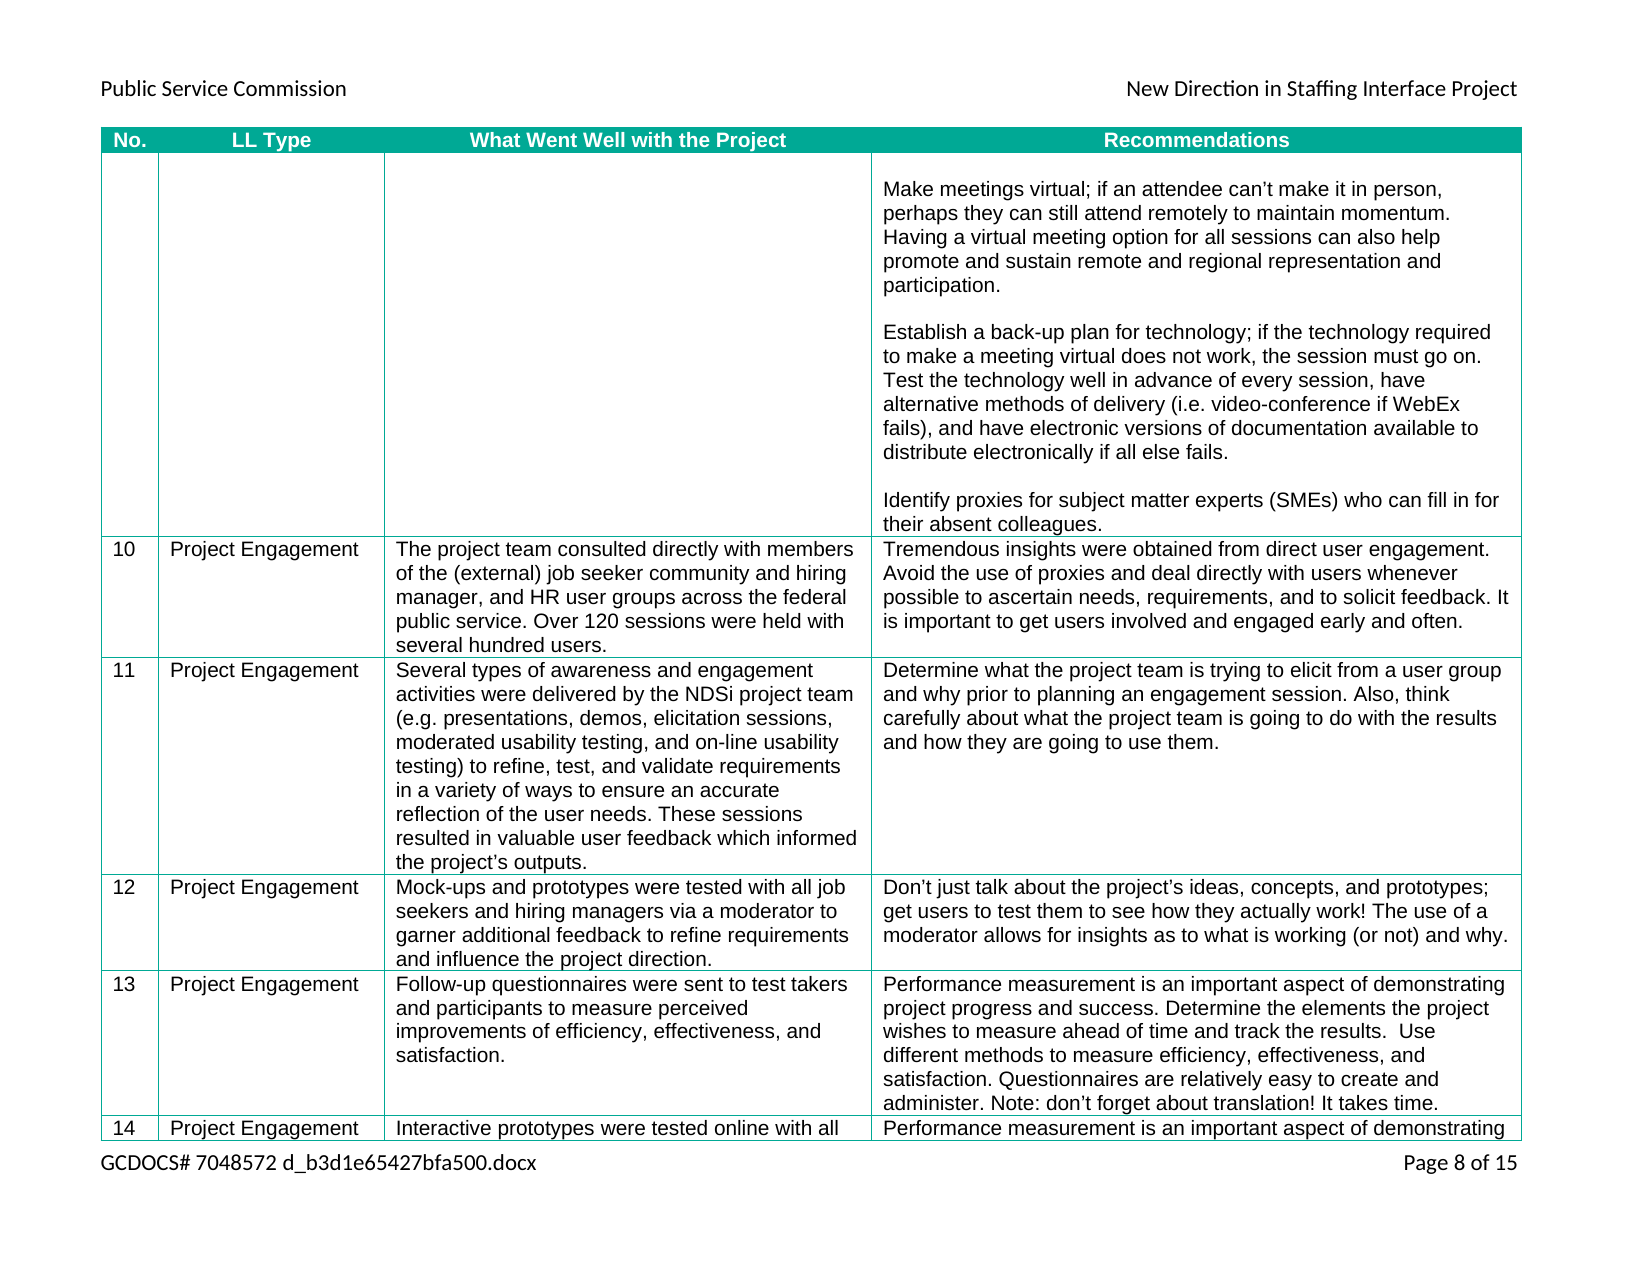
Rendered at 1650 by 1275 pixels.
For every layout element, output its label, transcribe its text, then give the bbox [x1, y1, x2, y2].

table_cell Tremendous insights were obtained from direct user engagement. Avoid the use of proxies and deal directly with users whenever possible to ascertain needs, requirements, and to solicit feedback. It is important to get users involved and engaged early and often. [872, 537, 1521, 657]
table_cell [102, 153, 158, 536]
table_cell The project team consulted directly with members of the (external) job seeker community and hiring manager, and HR user groups across the federal public service. Over 120 sessions were held with several hundred users. [385, 537, 871, 657]
table_header What Went Well with the Project [385, 128, 871, 152]
table_cell 10 [102, 537, 158, 657]
table_cell Performance measurement is an important aspect of demonstrating project progress and success. Determine the elements the project wishes to measure ahead of time and track the results. Use different methods to measure efficiency, effectiveness, and satisfaction. Questionnaires are relatively easy to create and administer. Note: don’t forget about translation! It takes time. [872, 971, 1521, 1115]
table_cell Follow-up questionnaires were sent to test takers and participants to measure perceived improvements of efficiency, effectiveness, and satisfaction. [385, 971, 871, 1115]
table_cell 14 [102, 1116, 158, 1140]
table_cell 12 [102, 875, 158, 970]
table_header No. [102, 128, 158, 152]
table_cell Mock-ups and prototypes were tested with all job seekers and hiring managers via a moderator to garner additional feedback to refine requirements and influence the project direction. [385, 875, 871, 970]
table_cell Several types of awareness and engagement activities were delivered by the NDSi project team (e.g. presentations, demos, elicitation sessions, moderated usability testing, and on-line usability testing) to refine, test, and validate requirements in a variety of ways to ensure an accurate reflection of the user needs. These sessions resulted in valuable user feedback which informed the project’s outputs. [385, 658, 871, 873]
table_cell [385, 153, 871, 536]
table_cell 13 [102, 971, 158, 1115]
table_cell Don’t just talk about the project’s ideas, concepts, and prototypes; get users to test them to see how they actually work! The use of a moderator allows for insights as to what is working (or not) and why. [872, 875, 1521, 970]
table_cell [872, 1116, 1521, 1140]
table_cell 11 [102, 658, 158, 873]
table_cell Determine what the project team is trying to elicit from a user group and why prior to planning an engagement session. Also, think carefully about what the project team is going to do with the results and how they are going to use them. [872, 658, 1521, 873]
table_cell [872, 153, 1521, 536]
table_header LL Type [159, 128, 384, 152]
table_header Recommendations [872, 128, 1521, 152]
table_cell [385, 1116, 871, 1140]
